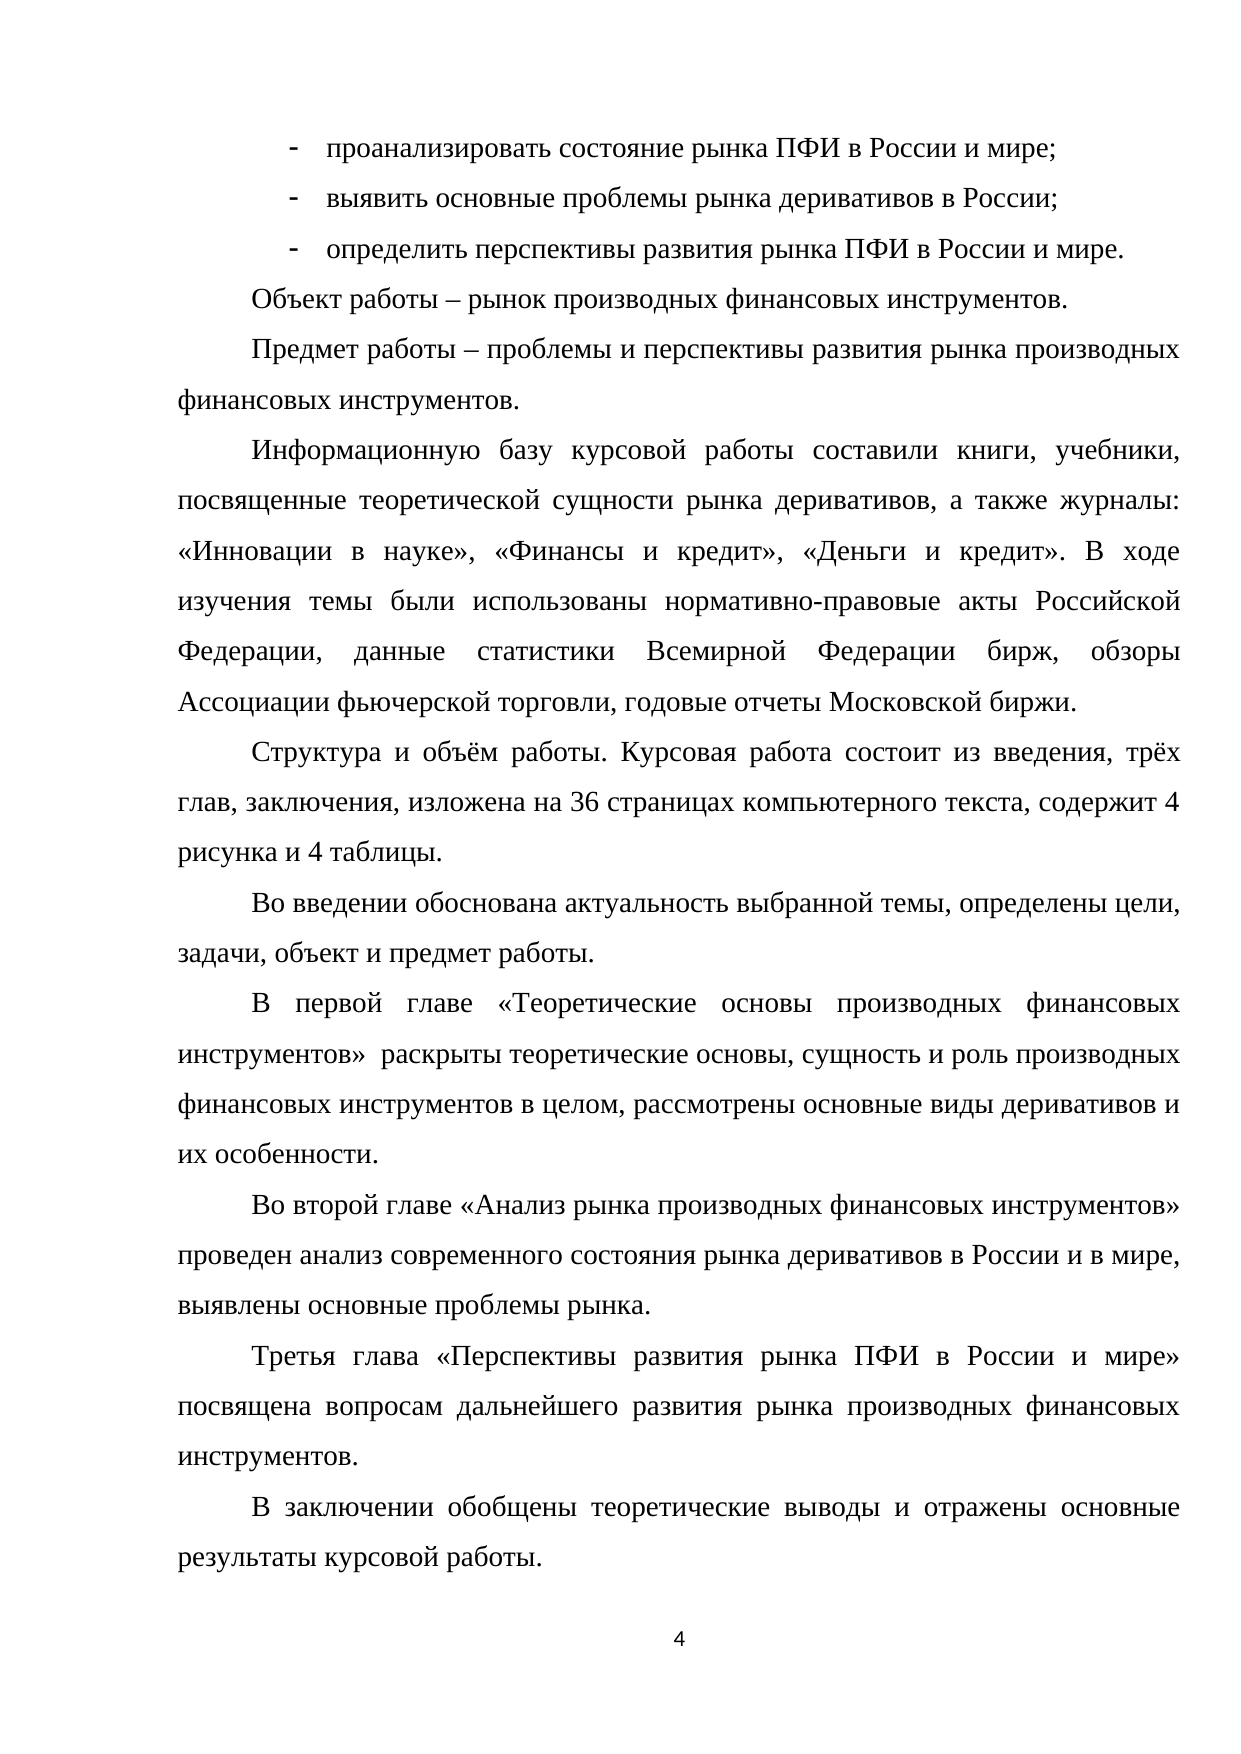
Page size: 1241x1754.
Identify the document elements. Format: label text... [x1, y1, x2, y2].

text В первой главе «Теоретические основы производных финансовых инструментов» раскрыты теоретические основы, сущность и роль производных финансовых инструментов в целом, рассмотрены основные виды деривативов и их особенности. [177, 986, 1181, 1170]
text Структура и объём работы. Курсовая работа состоит из введения, трёх глав, заключения, изложена на 36 страницах компьютерного текста, содержит 4 рисунка и 4 таблицы. [177, 734, 1181, 868]
list выявить основные проблемы рынка деривативов в России; [288, 180, 1181, 214]
list проанализировать состояние рынка ПФИ в России и мире; [288, 130, 1181, 163]
text В заключении обобщены теоретические выводы и отражены основные результаты курсовой работы. [177, 1489, 1181, 1572]
text Предмет работы – проблемы и перспективы развития рынка производных финансовых инструментов. [177, 331, 1181, 415]
text Третья глава «Перспективы развития рынка ПФИ в России и мире» посвящена вопросам дальнейшего развития рынка производных финансовых инструментов. [177, 1338, 1181, 1472]
text Во второй главе «Анализ рынка производных финансовых инструментов» проведен анализ современного состояния рынка деривативов в России и в мире, выявлены основные проблемы рынка. [177, 1187, 1181, 1321]
text Во введении обоснована актуальность выбранной темы, определены цели, задачи, объект и предмет работы. [177, 885, 1181, 969]
list определить перспективы развития рынка ПФИ в России и мире. [288, 231, 1181, 264]
text Объект работы – рынок производных финансовых инструментов. [177, 281, 1181, 315]
text Информационную базу курсовой работы составили книги, учебники, посвященные теоретической сущности рынка деривативов, а также журналы: «Инновации в науке», «Финансы и кредит», «Деньги и кредит». В ходе изучения темы были использованы нормативно-правовые акты Российской Федерации, данные статистики Всемирной Федерации бирж, обзоры Ассоциации фьючерской торговли, годовые отчеты Московской биржи. [177, 432, 1181, 717]
